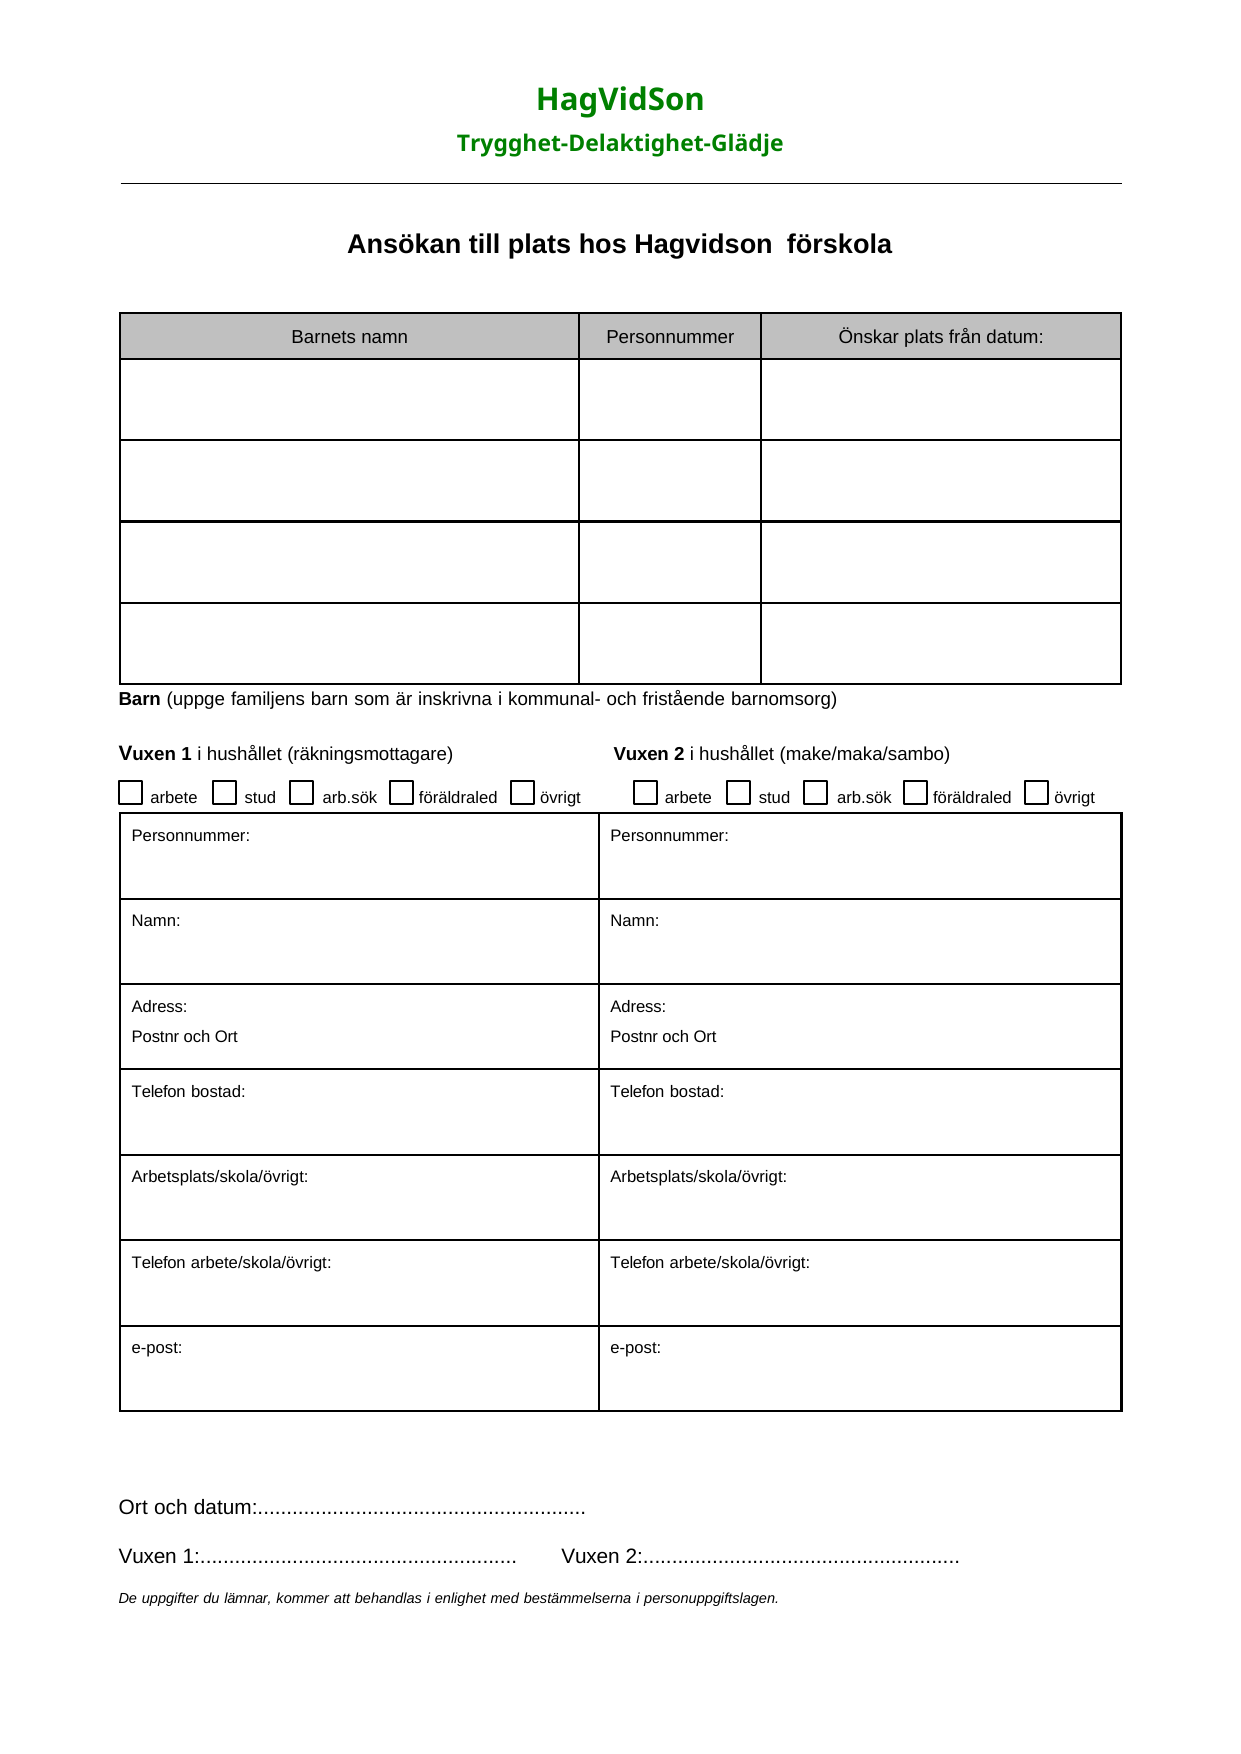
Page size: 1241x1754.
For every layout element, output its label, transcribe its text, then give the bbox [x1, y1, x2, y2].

table_header Önskar plats från datum: [762, 314, 1120, 358]
text arbete stud arb.sök föräldraled övrigt arbete stud arb.sök föräldraled övrigt [150, 788, 1134, 807]
table_cell [762, 441, 1120, 520]
table_cell Telefon arbete/skola/övrigt: [600, 1241, 1120, 1324]
table_cell Telefon bostad: [600, 1070, 1120, 1154]
table_header Barnets namn [121, 314, 578, 358]
table_cell [762, 604, 1120, 683]
table_cell [580, 360, 760, 439]
table_cell [121, 604, 578, 683]
table_cell [580, 441, 760, 520]
text De uppgifter du lämnar, kommer att behandlas i enlighet med bestämmelserna i personuppgiftslagen. [118, 1591, 1134, 1607]
table_cell [580, 523, 760, 602]
table_cell [121, 360, 578, 439]
text Ansökan till plats hos Hagvidson förskola [347, 228, 1134, 259]
table_cell Adress: Postnr och Ort [121, 985, 598, 1068]
table_cell Arbetsplats/skola/övrigt: [600, 1156, 1120, 1239]
table_cell [121, 441, 578, 520]
table_cell Namn: [121, 900, 598, 983]
table_cell Arbetsplats/skola/övrigt: [121, 1156, 598, 1239]
text Barn (uppge familjens barn som är inskrivna i kommunal- och fristående barnomsorg) [118, 688, 1134, 710]
table_cell Telefon arbete/skola/övrigt: [121, 1241, 598, 1324]
text Vuxen 1 i hushållet (räkningsmottagare) Vuxen 2 i hushållet (make/maka/sambo) [118, 740, 1134, 764]
table_header Personnummer: [600, 814, 1120, 897]
table_cell e-post: [600, 1327, 1120, 1410]
table_cell [762, 360, 1120, 439]
table_cell Namn: [600, 900, 1120, 983]
table_cell e-post: [121, 1327, 598, 1410]
table_cell [121, 523, 578, 602]
table_cell Adress: Postnr och Ort [600, 985, 1120, 1068]
table_cell Telefon bostad: [121, 1070, 598, 1154]
table_cell [762, 523, 1120, 602]
text Vuxen 1:....................................................... Vuxen 2:....................................................... [118, 1545, 1134, 1568]
table_header Personnummer: [121, 814, 598, 897]
table_header Personnummer [580, 314, 760, 358]
text Ort och datum:......................................................... [118, 1494, 1134, 1518]
table_cell [580, 604, 760, 683]
